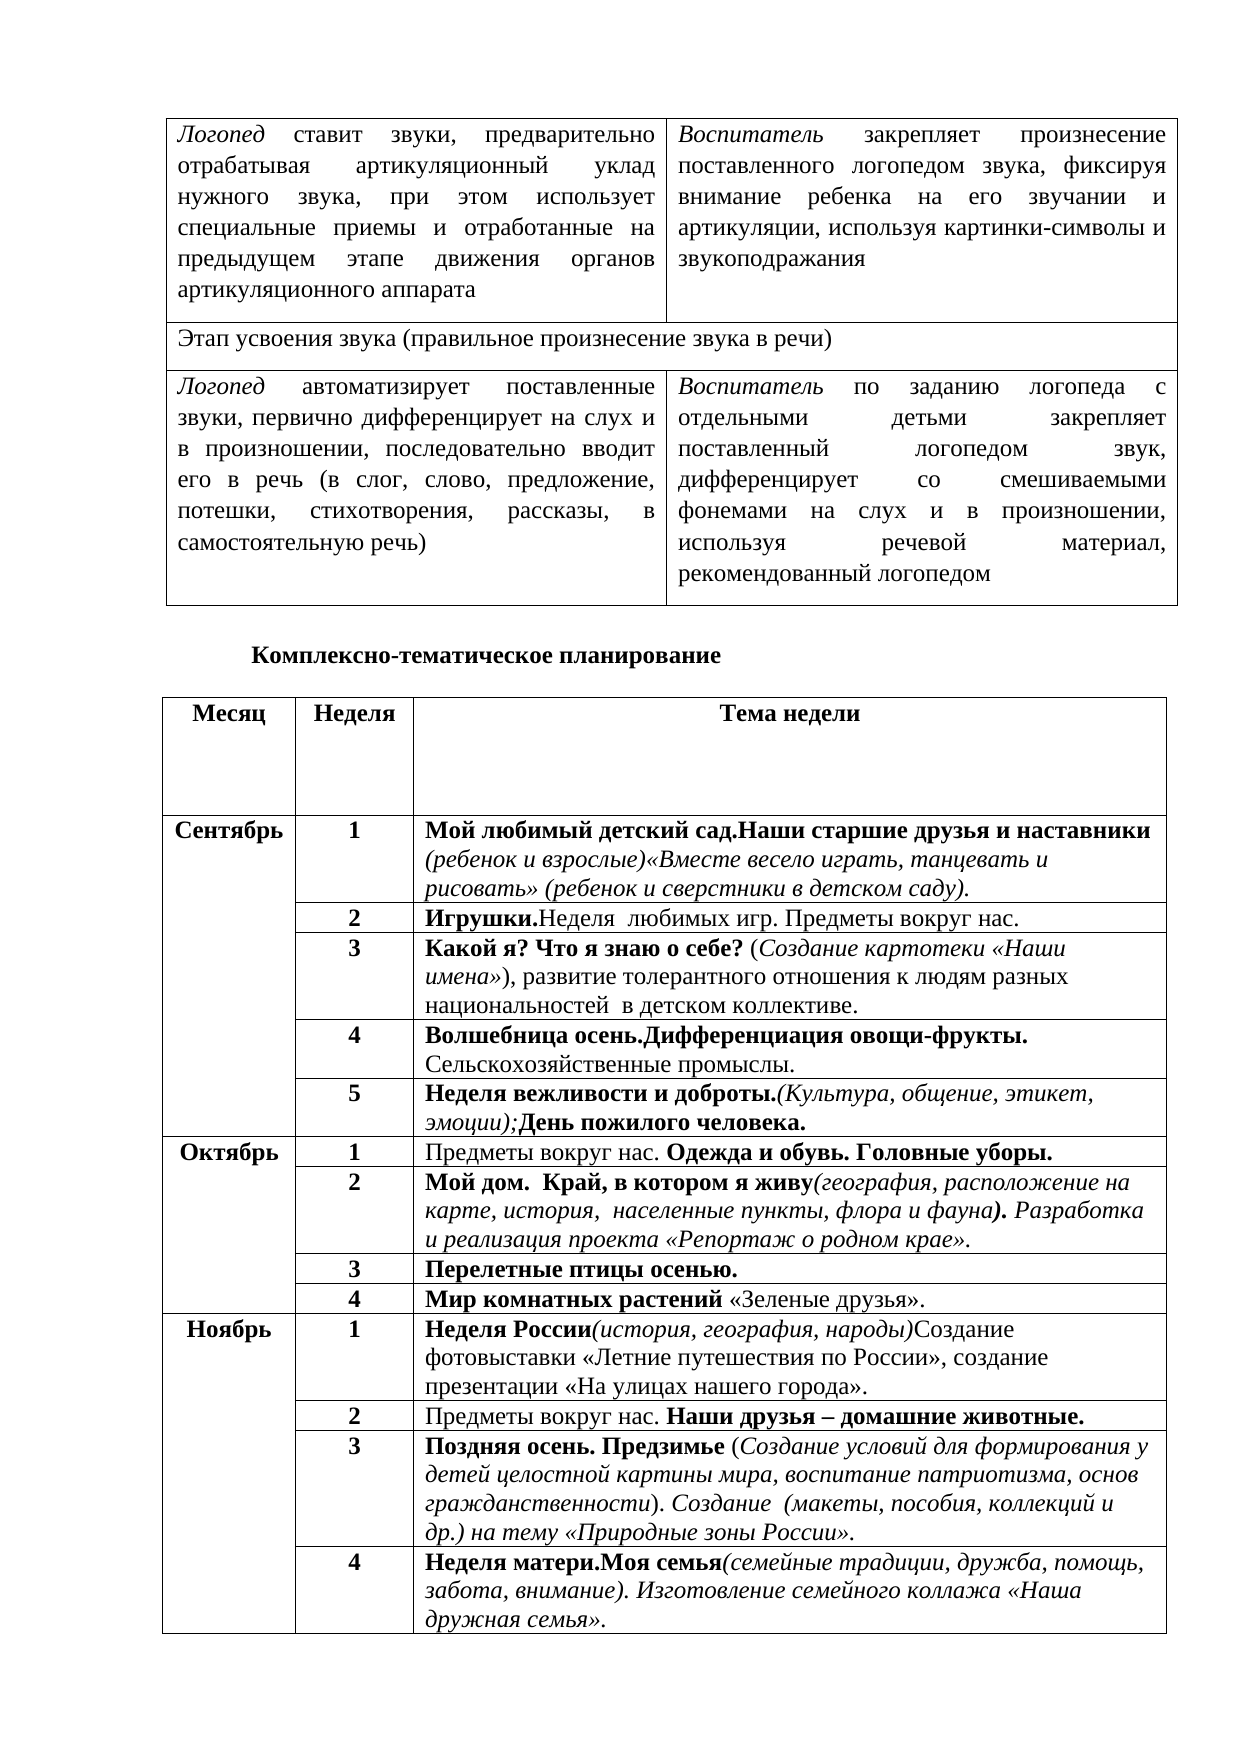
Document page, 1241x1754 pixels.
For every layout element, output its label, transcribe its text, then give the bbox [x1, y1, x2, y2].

table_cell Логопед ставит звуки, предварительно отрабатывая артикуляционный уклад нужного звука, при этом использует специальные приемы и отработанные на предыдущем этапе движения органов артикуляционного аппарата [167, 119, 666, 322]
table_cell Мир комнатных растений «Зеленые друзья». [414, 1284, 1166, 1313]
table_cell 1 [296, 1314, 413, 1400]
table_cell Воспитатель закрепляет произнесение поставленного логопедом звука, фиксируя внимание ребенка на его звучании и артикуляции, используя картинки-символы и звукоподражания [667, 119, 1177, 322]
table_cell 2 [296, 1167, 413, 1253]
table_cell 3 [296, 1431, 413, 1546]
table_cell 4 [296, 1547, 413, 1633]
table_header Тема недели [414, 698, 1166, 814]
table_cell Мой любимый детский сад.Наши старшие друзья и наставники (ребенок и взрослые)«Вместе весело играть, танцевать и рисовать» (ребенок и сверстники в детском саду). [414, 816, 1166, 902]
table_cell 1 [296, 1137, 413, 1166]
text Комплексно-тематическое планирование [177, 640, 1166, 668]
table_cell 2 [296, 903, 413, 932]
table_cell Неделя матери.Моя семья(семейные традиции, дружба, помощь, забота, внимание). Изготовление семейного коллажа «Наша дружная семья». [414, 1547, 1166, 1633]
table_cell Логопед автоматизирует поставленные звуки, первично дифференцирует на слух и в произношении, последовательно вводит его в речь (в слог, слово, предложение, потешки, стихотворения, рассказы, в самостоятельную речь) [167, 371, 666, 605]
table_cell Волшебница осень.Дифференциация овощи-фрукты. Сельскохозяйственные промыслы. [414, 1020, 1166, 1077]
table_cell 4 [296, 1284, 413, 1313]
table_cell Октябрь [163, 1137, 295, 1313]
table_cell Игрушки.Неделя любимых игр. Предметы вокруг нас. [414, 903, 1166, 932]
table_cell 4 [296, 1020, 413, 1077]
table_cell 2 [296, 1401, 413, 1430]
table_cell Перелетные птицы осенью. [414, 1254, 1166, 1283]
table_header Неделя [296, 698, 413, 814]
table_cell Сентябрь [163, 816, 295, 1136]
table_cell Предметы вокруг нас. Одежда и обувь. Головные уборы. [414, 1137, 1166, 1166]
table_cell 1 [296, 816, 413, 902]
table_cell Неделя России(история, география, народы)Создание фотовыставки «Летние путешествия по России», создание презентации «На улицах нашего города». [414, 1314, 1166, 1400]
table_cell 3 [296, 1254, 413, 1283]
table_cell 3 [296, 933, 413, 1019]
table_header Месяц [163, 698, 295, 814]
table_cell Какой я? Что я знаю о себе? (Создание картотеки «Наши имена»), развитие толерантного отношения к людям разных национальностей в детском коллективе. [414, 933, 1166, 1019]
table_cell Мой дом. Край, в котором я живу(география, расположение на карте, история, населенные пункты, флора и фауна). Разработка и реализация проекта «Репортаж о родном крае». [414, 1167, 1166, 1253]
table_cell Поздняя осень. Предзимье (Создание условий для формирования у детей целостной картины мира, воспитание патриотизма, основ гражданственности). Создание (макеты, пособия, коллекций и др.) на тему «Природные зоны России». [414, 1431, 1166, 1546]
table_cell Ноябрь [163, 1314, 295, 1633]
table_cell Неделя вежливости и доброты.(Культура, общение, этикет, эмоции);День пожилого человека. [414, 1079, 1166, 1136]
table_cell Предметы вокруг нас. Наши друзья – домашние животные. [414, 1401, 1166, 1430]
table_cell 5 [296, 1079, 413, 1136]
table_cell Этап усвоения звука (правильное произнесение звука в речи) [167, 323, 1177, 370]
table_cell Воспитатель по заданию логопеда с отдельными детьми закрепляет поставленный логопедом звук, дифференцирует со смешиваемыми фонемами на слух и в произношении, используя речевой материал, рекомендованный логопедом [667, 371, 1177, 605]
